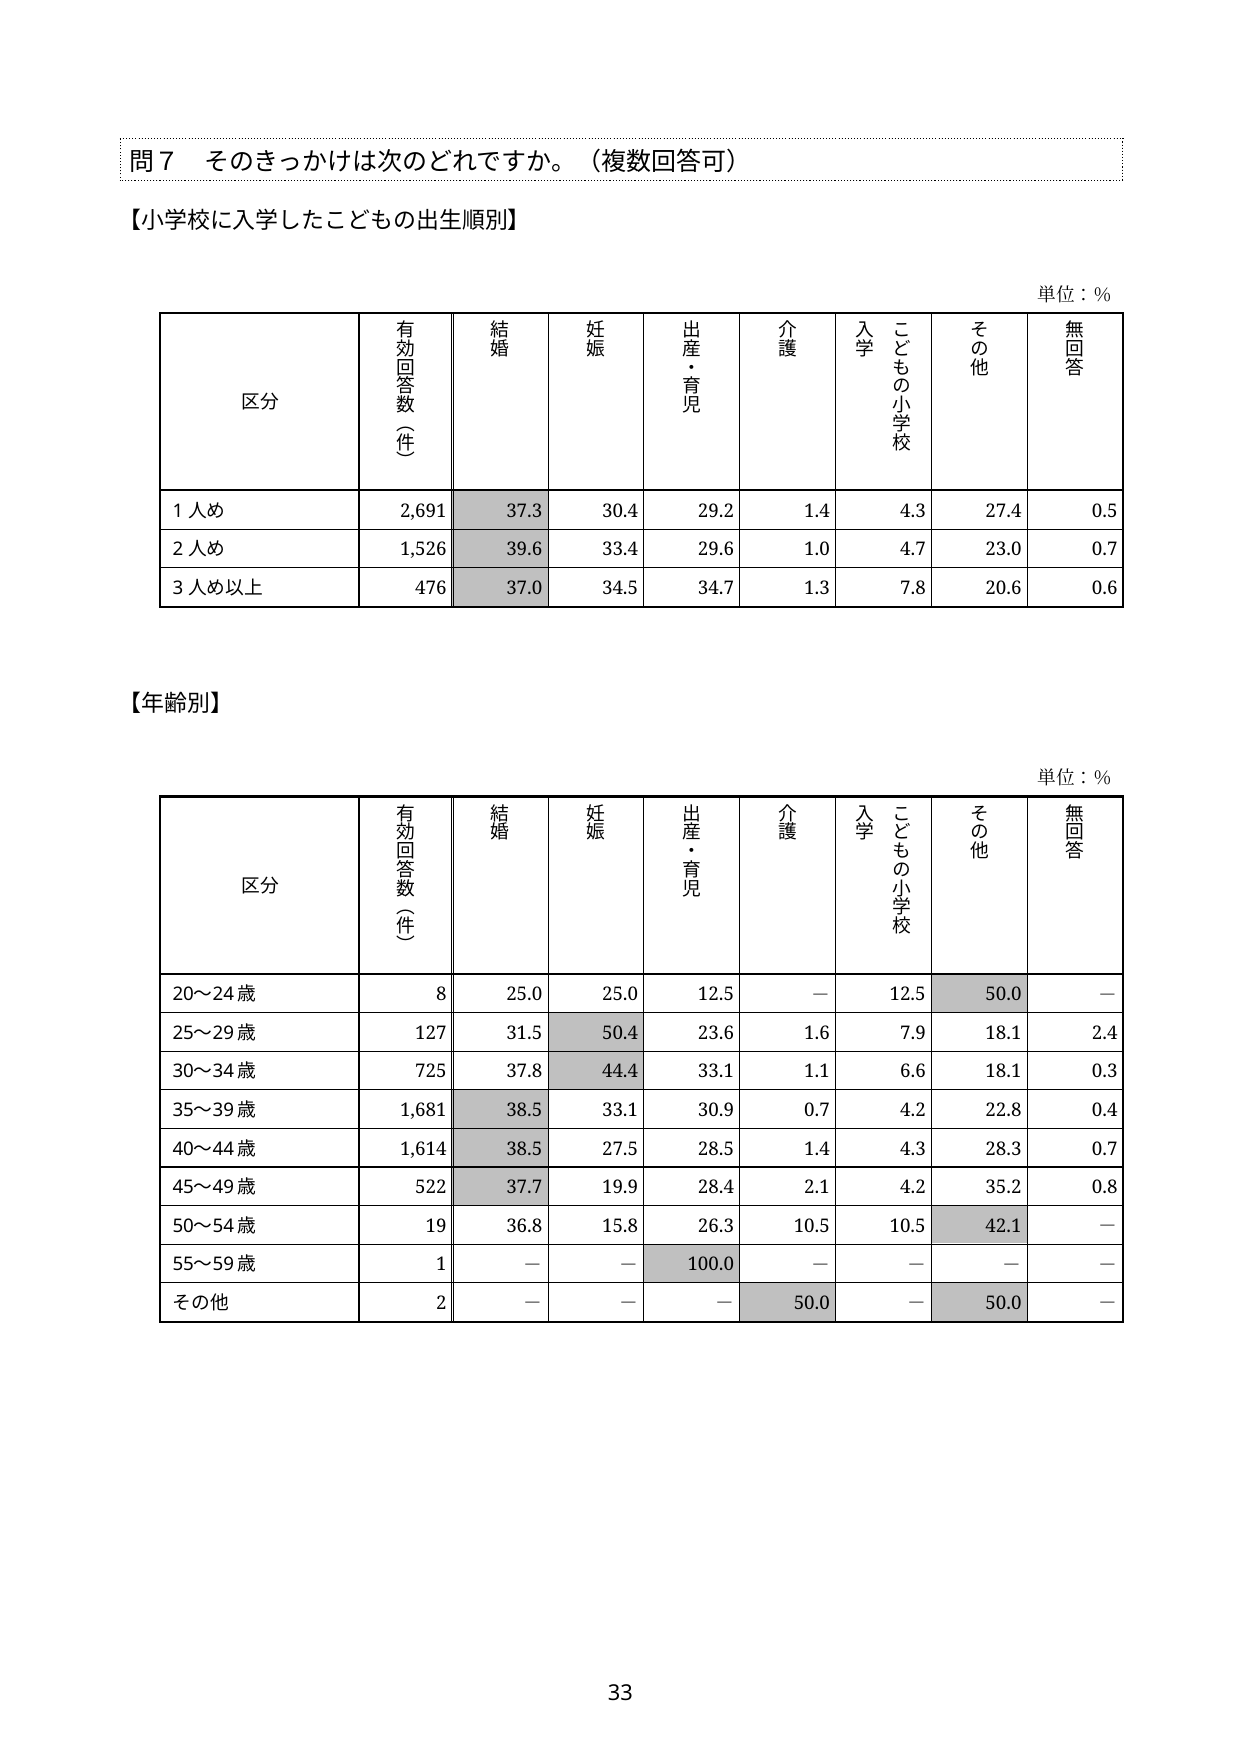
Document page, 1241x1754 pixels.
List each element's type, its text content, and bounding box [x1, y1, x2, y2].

table_cell 12.5 [644, 975, 739, 1012]
table_cell 50.0 [932, 975, 1027, 1012]
text 問７ そのきっかけは次のどれですか。（複数回答可） [120, 138, 1123, 181]
table_cell － [932, 1245, 1027, 1282]
table_cell 36.8 [454, 1206, 548, 1243]
table_cell 35.2 [932, 1168, 1027, 1205]
table_cell － [836, 1245, 931, 1282]
table_cell 10.5 [836, 1206, 931, 1243]
table_cell 33.4 [549, 530, 643, 567]
table_cell 31.5 [454, 1013, 548, 1051]
table_cell 1.4 [740, 1129, 835, 1166]
table_cell 4.3 [836, 1129, 931, 1166]
table_header 無回答 [1028, 314, 1122, 489]
table_cell 37.7 [454, 1168, 548, 1205]
table_cell 1,526 [360, 530, 451, 567]
table_cell 1.0 [740, 530, 835, 567]
text 【年齢別】 [118, 683, 1122, 720]
table_cell 1 [360, 1245, 451, 1282]
table_cell 55～59歳 [161, 1245, 358, 1282]
table_cell 476 [360, 568, 451, 606]
table_cell 25.0 [454, 975, 548, 1012]
table_cell 8 [360, 975, 451, 1012]
table_cell － [1028, 1206, 1122, 1243]
table_cell 127 [360, 1013, 451, 1051]
table_cell 0.4 [1028, 1090, 1122, 1128]
table_cell 1.3 [740, 568, 835, 606]
table_cell 20.6 [932, 568, 1027, 606]
table_cell 23.6 [644, 1013, 739, 1051]
table_header その他 [932, 314, 1027, 489]
table_cell 33.1 [549, 1090, 643, 1128]
table_cell 2.4 [1028, 1013, 1122, 1051]
table_cell その他 [161, 1283, 358, 1321]
table_cell 19.9 [549, 1168, 643, 1205]
table_cell 50.0 [932, 1283, 1027, 1321]
table_cell 0.7 [1028, 1129, 1122, 1166]
table_cell 0.7 [740, 1090, 835, 1128]
table_cell 7.9 [836, 1013, 931, 1051]
table_cell 100.0 [644, 1245, 739, 1282]
text 単位：％ [118, 758, 1112, 795]
table_cell － [1028, 1245, 1122, 1282]
table_cell 33.1 [644, 1052, 739, 1089]
table_cell 1.1 [740, 1052, 835, 1089]
table_header 有効回答数（件） [360, 314, 451, 489]
table_cell 1.6 [740, 1013, 835, 1051]
table_header 介護 [740, 314, 835, 489]
table_cell － [454, 1245, 548, 1282]
table_cell 1 人め [161, 491, 358, 529]
table_cell 10.5 [740, 1206, 835, 1243]
table_cell 29.6 [644, 530, 739, 567]
table_cell 4.2 [836, 1168, 931, 1205]
table_cell 19 [360, 1206, 451, 1243]
table_header 無回答 [1028, 798, 1122, 973]
table_cell 30.9 [644, 1090, 739, 1128]
table_cell － [836, 1283, 931, 1321]
table_cell 4.7 [836, 530, 931, 567]
text 【小学校に入学したこどもの出生順別】 [118, 199, 1122, 237]
table_cell － [740, 975, 835, 1012]
table_cell 29.2 [644, 491, 739, 529]
table_cell 15.8 [549, 1206, 643, 1243]
table_header 結婚 [454, 798, 548, 973]
table_cell 6.6 [836, 1052, 931, 1089]
table_cell 34.7 [644, 568, 739, 606]
table_cell 18.1 [932, 1013, 1027, 1051]
table_cell 30.4 [549, 491, 643, 529]
table_cell － [1028, 1283, 1122, 1321]
table_cell 39.6 [454, 530, 548, 567]
table_header 区分 [161, 798, 358, 973]
table_cell － [454, 1283, 548, 1321]
table_cell 0.8 [1028, 1168, 1122, 1205]
table_cell 522 [360, 1168, 451, 1205]
table_cell 0.6 [1028, 568, 1122, 606]
table_cell 4.2 [836, 1090, 931, 1128]
table_cell 45～49歳 [161, 1168, 358, 1205]
table_header 有効回答数（件） [360, 798, 451, 973]
table_cell 2.1 [740, 1168, 835, 1205]
table_cell 26.3 [644, 1206, 739, 1243]
table_header 介護 [740, 798, 835, 973]
table_header こどもの小学校 入学 [836, 314, 931, 489]
text 単位：％ [118, 274, 1112, 312]
table_cell 2,691 [360, 491, 451, 529]
table_cell 1.4 [740, 491, 835, 529]
table_header 妊娠 [549, 314, 643, 489]
table_cell 42.1 [932, 1206, 1027, 1243]
table_cell 0.7 [1028, 530, 1122, 567]
table_cell 35～39歳 [161, 1090, 358, 1128]
table_cell 38.5 [454, 1090, 548, 1128]
table_cell 18.1 [932, 1052, 1027, 1089]
table_cell 40～44歳 [161, 1129, 358, 1166]
table_header 妊娠 [549, 798, 643, 973]
table_cell 50.4 [549, 1013, 643, 1051]
table_cell 37.0 [454, 568, 548, 606]
table_cell 28.5 [644, 1129, 739, 1166]
table_cell － [549, 1245, 643, 1282]
table_header 結婚 [454, 314, 548, 489]
table_cell 4.3 [836, 491, 931, 529]
table_cell 23.0 [932, 530, 1027, 567]
table_header 出産・育児 [644, 314, 739, 489]
table_cell 30～34歳 [161, 1052, 358, 1089]
table_header 区分 [161, 314, 358, 489]
table_cell 12.5 [836, 975, 931, 1012]
table_cell 37.8 [454, 1052, 548, 1089]
table_cell 50～54歳 [161, 1206, 358, 1243]
table_cell 37.3 [454, 491, 548, 529]
table_cell 0.3 [1028, 1052, 1122, 1089]
table_cell － [1028, 975, 1122, 1012]
table_cell 28.3 [932, 1129, 1027, 1166]
table_cell 22.8 [932, 1090, 1027, 1128]
table_cell 0.5 [1028, 491, 1122, 529]
table_header 出産・育児 [644, 798, 739, 973]
table_cell 25～29歳 [161, 1013, 358, 1051]
table_cell 27.5 [549, 1129, 643, 1166]
table_cell 1,681 [360, 1090, 451, 1128]
table_cell － [549, 1283, 643, 1321]
table_cell 50.0 [740, 1283, 835, 1321]
table_cell － [644, 1283, 739, 1321]
table_header その他 [932, 798, 1027, 973]
table_cell 28.4 [644, 1168, 739, 1205]
table_cell 725 [360, 1052, 451, 1089]
table_cell － [740, 1245, 835, 1282]
table_cell 25.0 [549, 975, 643, 1012]
table_cell 38.5 [454, 1129, 548, 1166]
table_cell 2 [360, 1283, 451, 1321]
table_cell 1,614 [360, 1129, 451, 1166]
table_cell 44.4 [549, 1052, 643, 1089]
table_header こどもの小学校 入学 [836, 798, 931, 973]
table_cell 20～24歳 [161, 975, 358, 1012]
table_cell 34.5 [549, 568, 643, 606]
table_cell 7.8 [836, 568, 931, 606]
table_cell 2 人め [161, 530, 358, 567]
table_cell 3 人め以上 [161, 568, 358, 606]
table_cell 27.4 [932, 491, 1027, 529]
